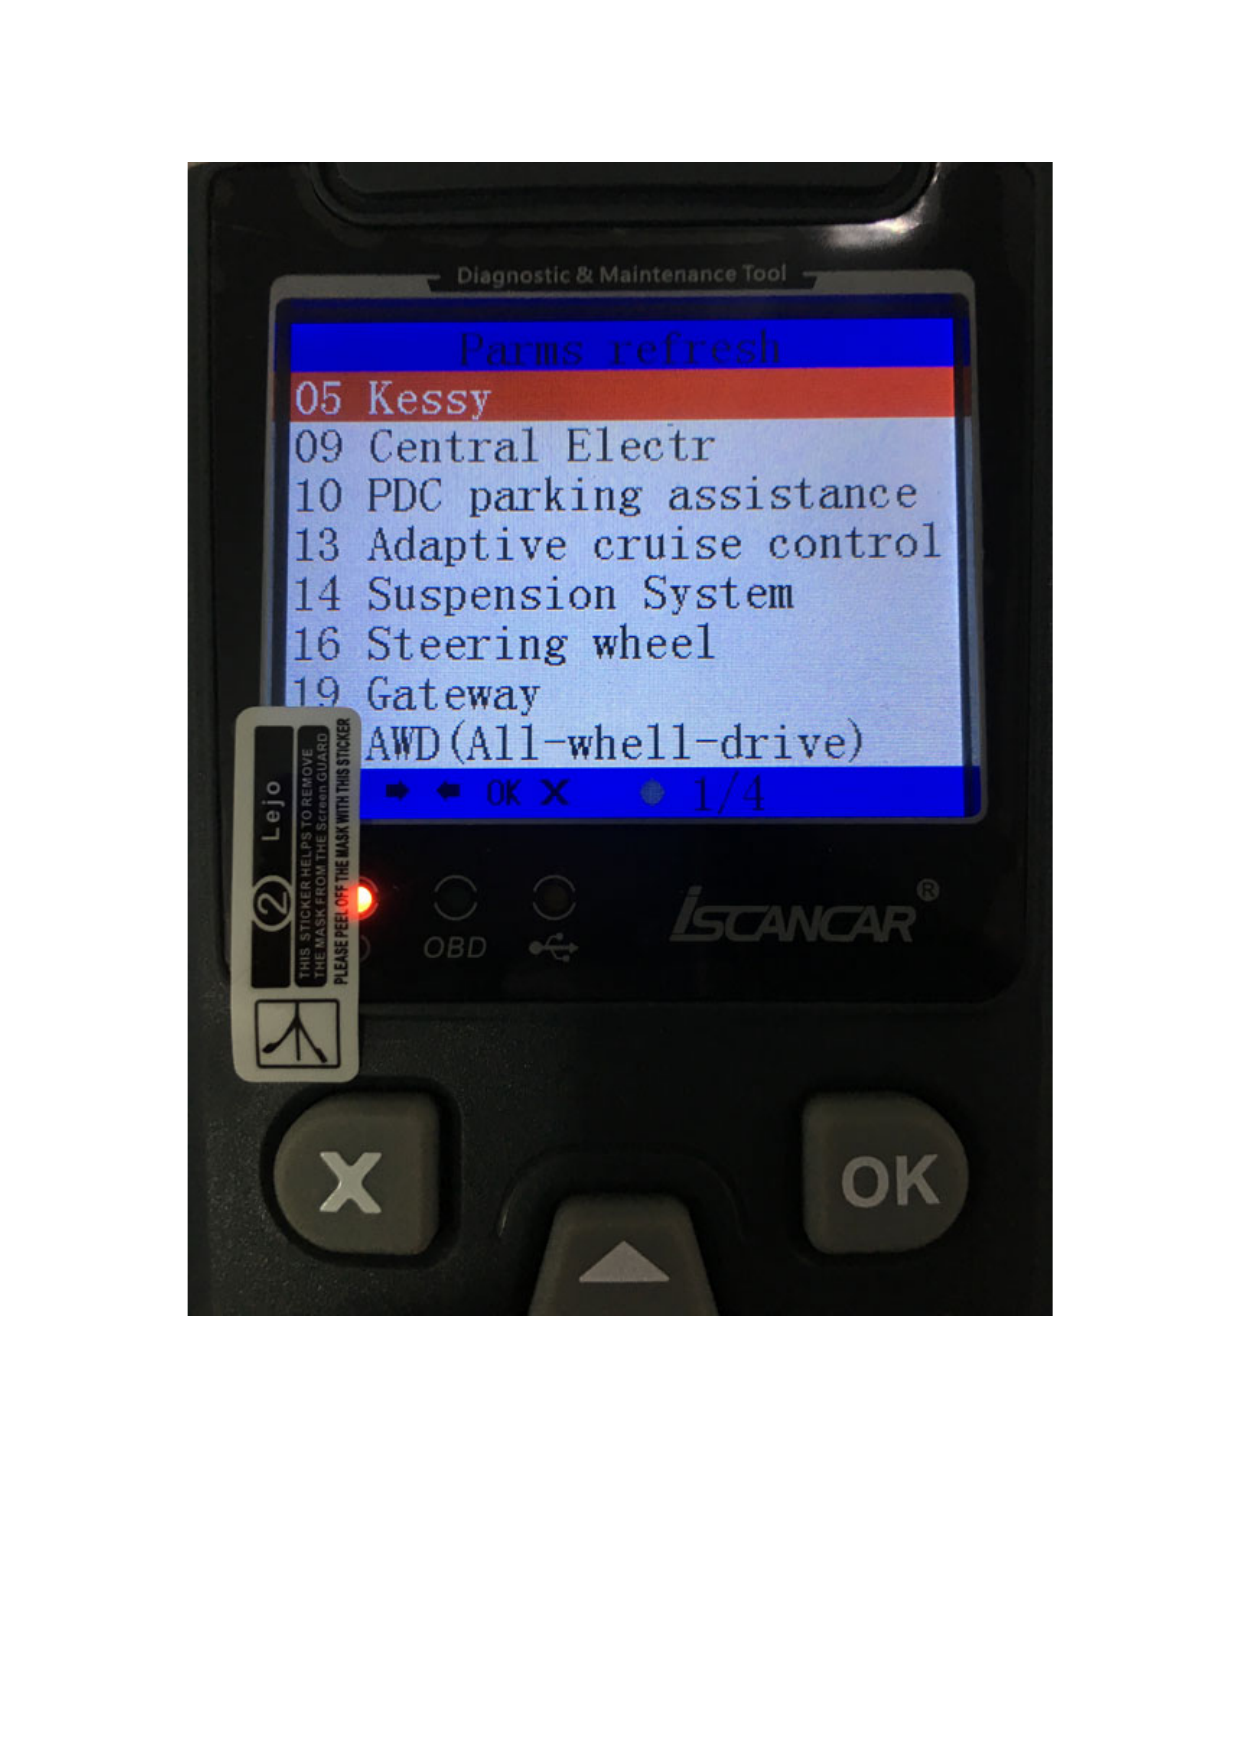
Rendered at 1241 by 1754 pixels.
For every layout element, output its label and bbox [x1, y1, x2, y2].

picture [187, 162, 1053, 1316]
